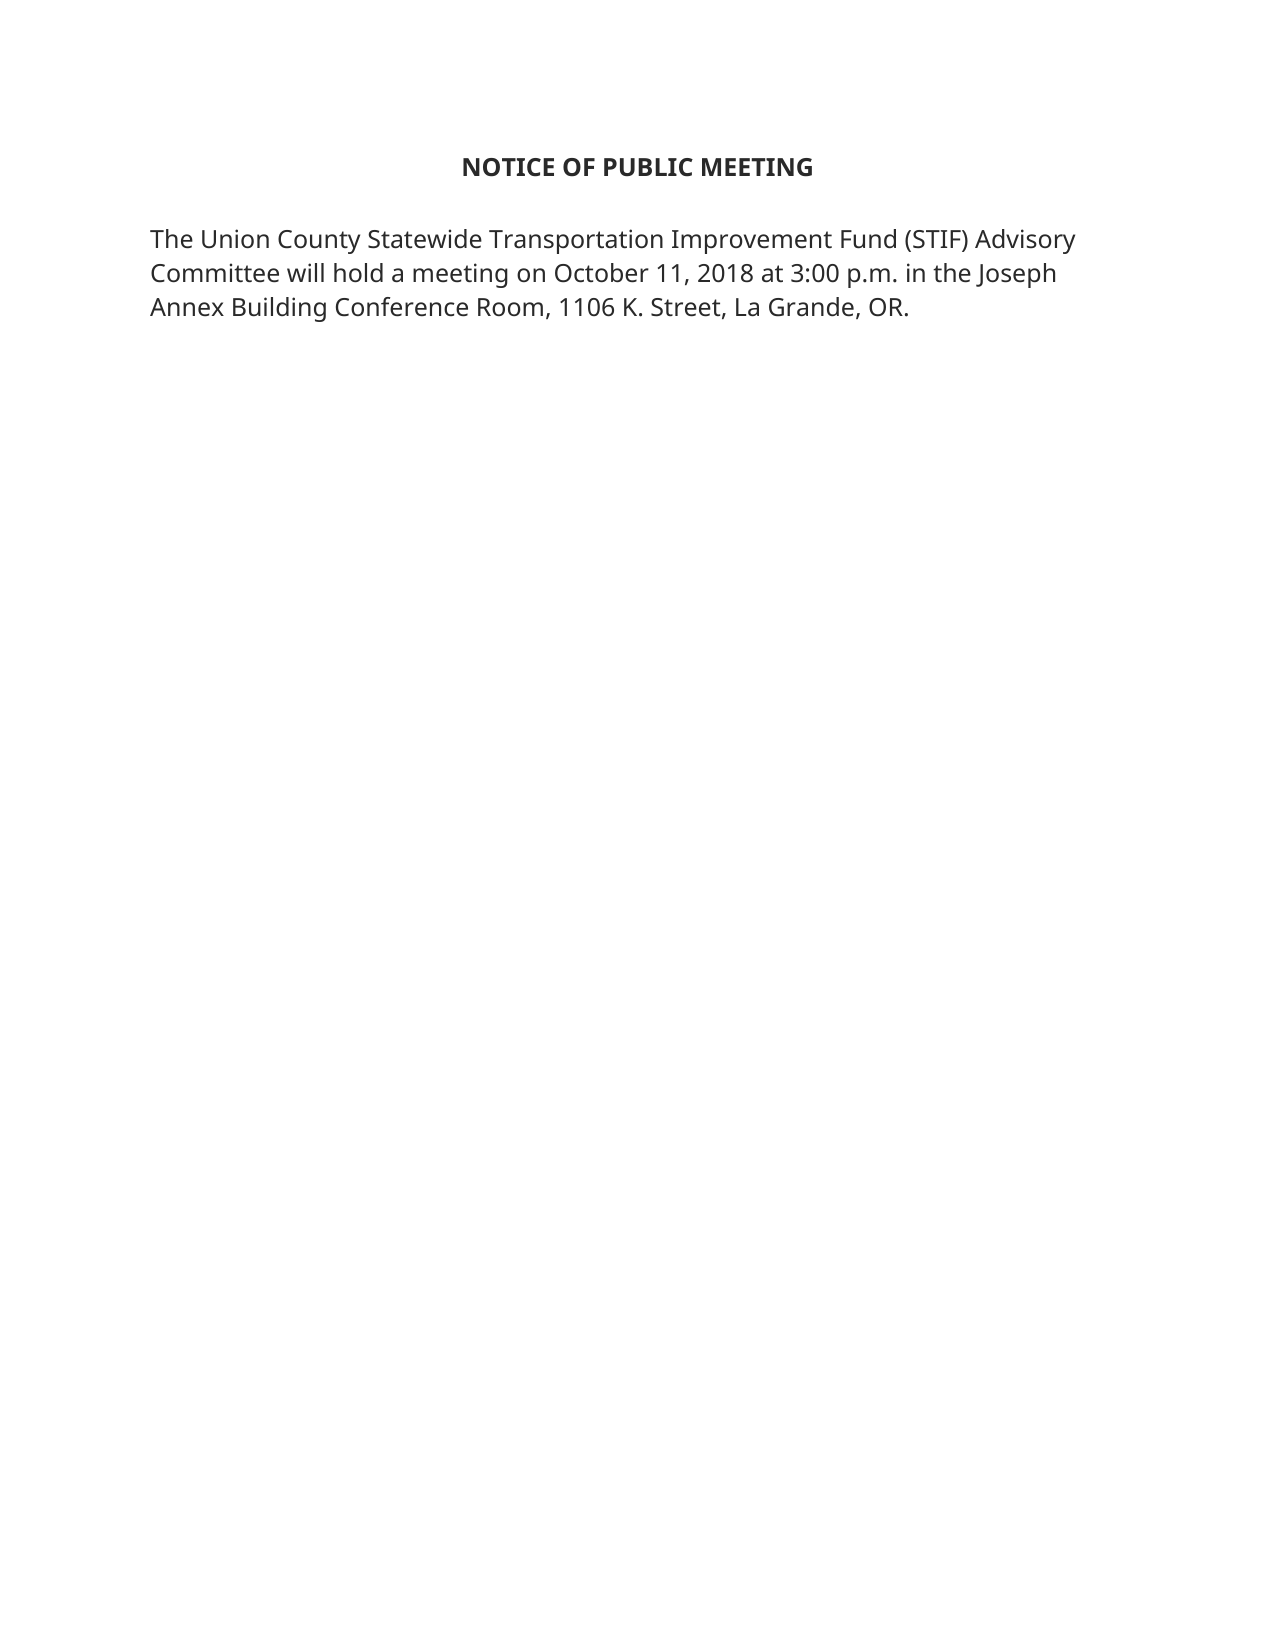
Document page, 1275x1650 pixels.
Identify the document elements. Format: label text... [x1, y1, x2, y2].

text The Union County Statewide Transportation Improvement Fund (STIF) Advisory Committee will hold a meeting on October 11, 2018 at 3:00 p.m. in the Joseph Annex Building Conference Room, 1106 K. Street, La Grande, OR. [150, 222, 1125, 324]
text NOTICE OF PUBLIC MEETING [150, 150, 1125, 184]
